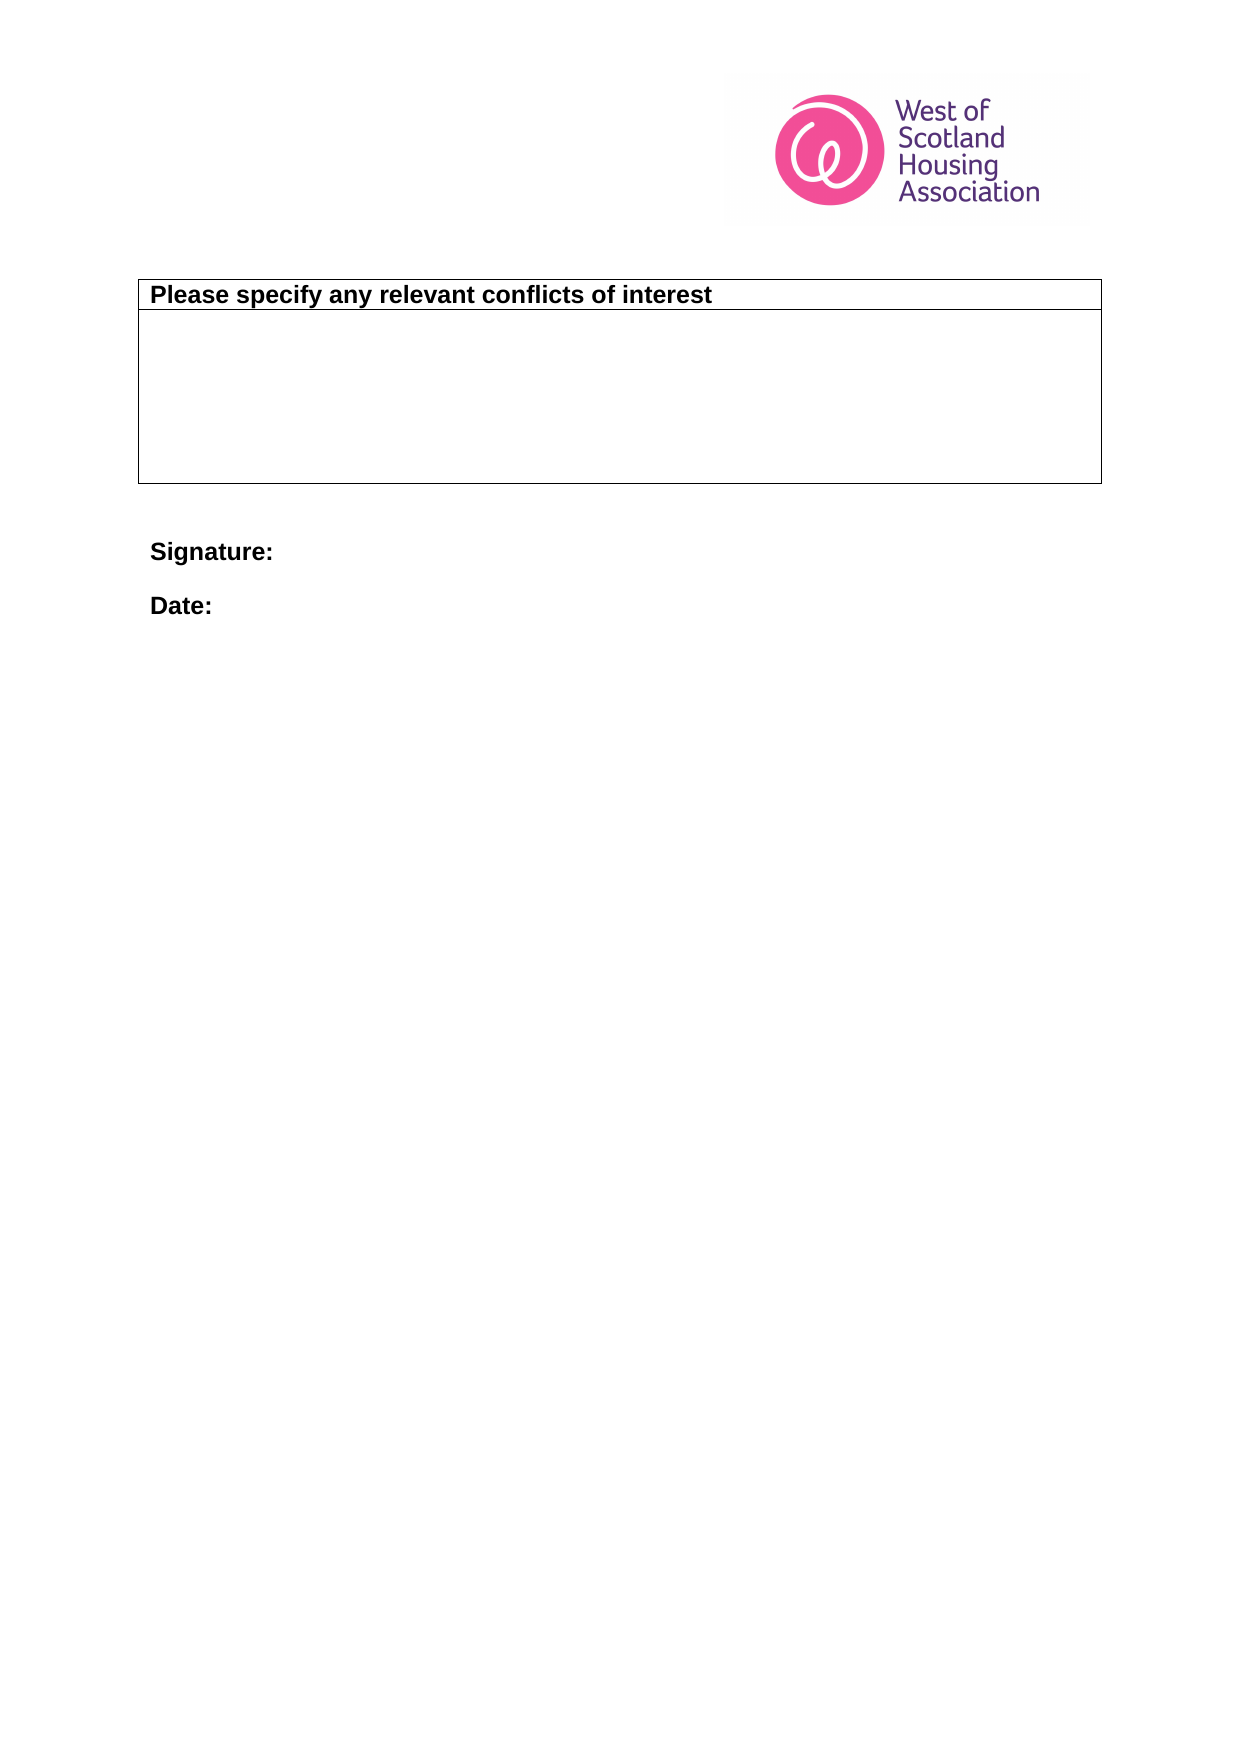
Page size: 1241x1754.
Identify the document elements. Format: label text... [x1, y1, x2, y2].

picture [723, 73, 1091, 226]
table_header Please specify any relevant conflicts of interest [139, 280, 1101, 309]
text Date: [150, 591, 1090, 620]
table_cell [139, 310, 1101, 482]
text Signature: [150, 537, 1090, 566]
